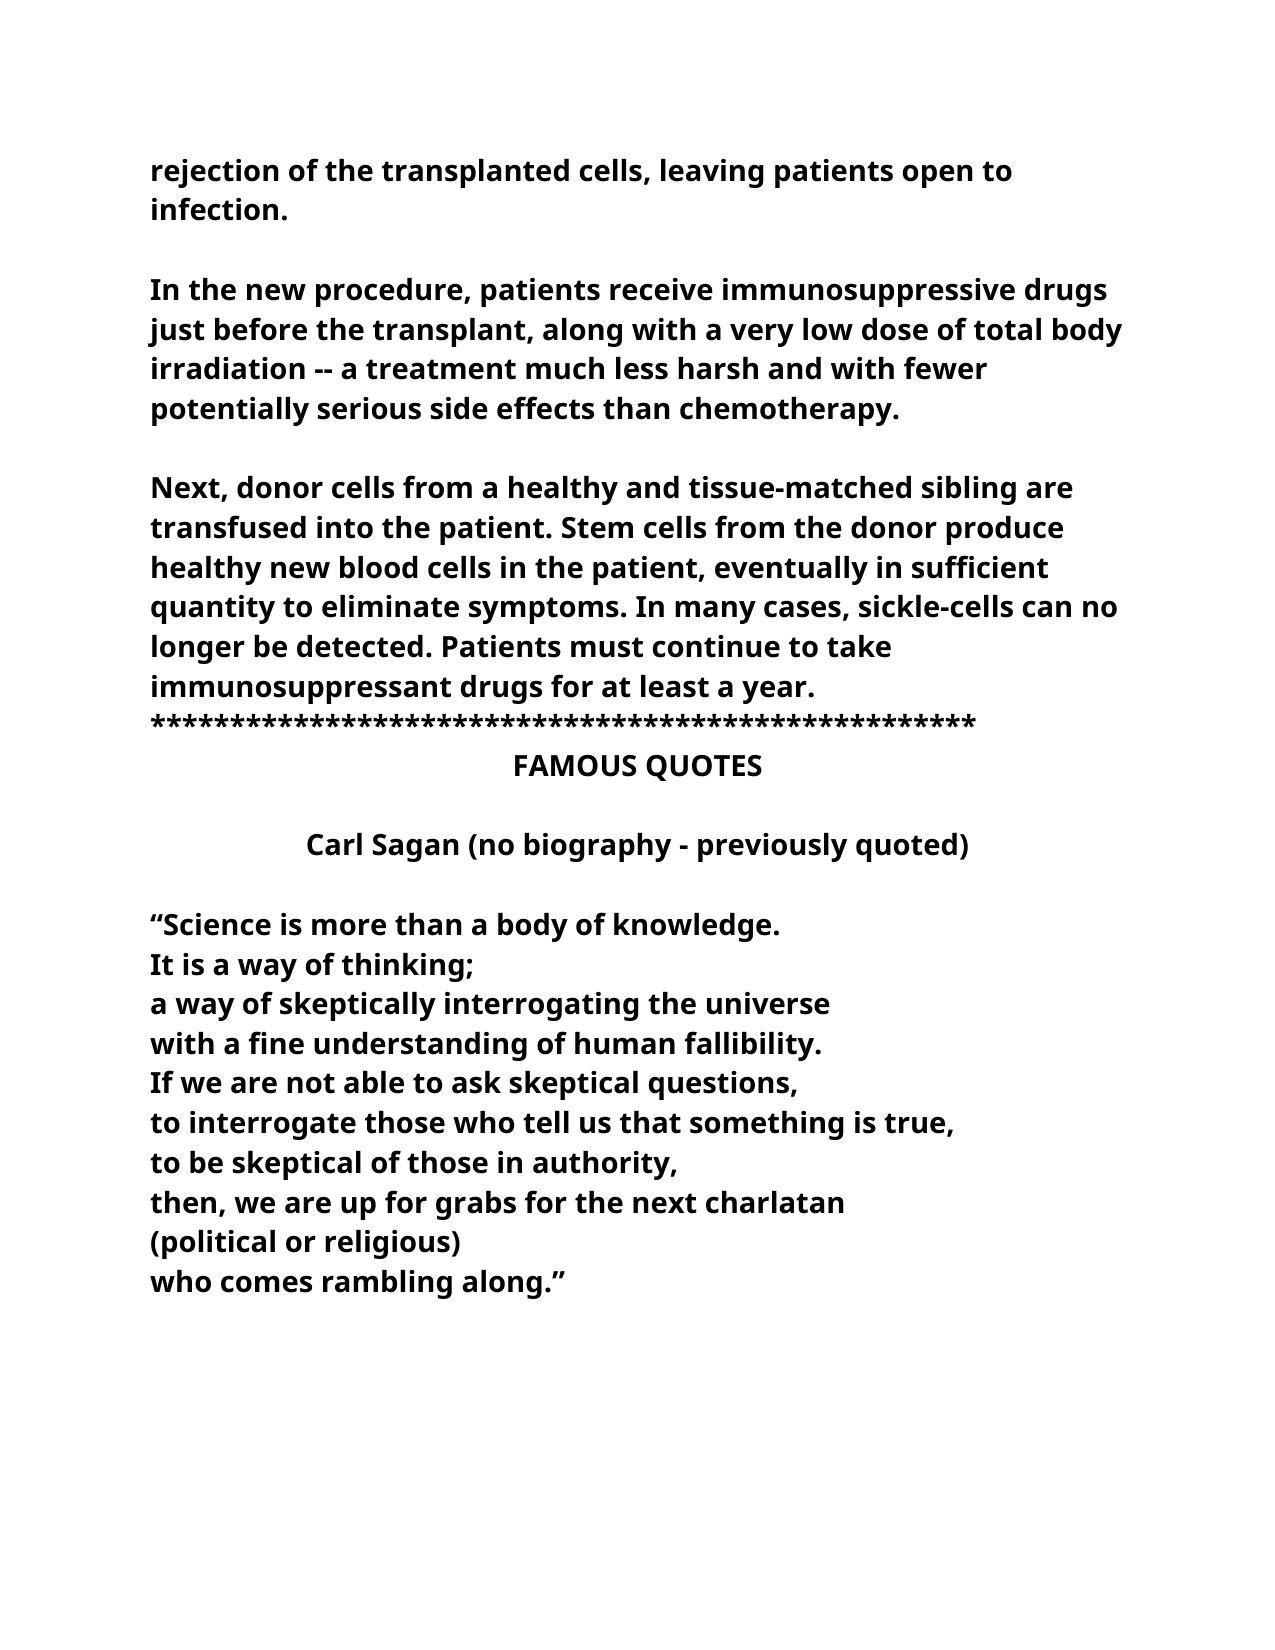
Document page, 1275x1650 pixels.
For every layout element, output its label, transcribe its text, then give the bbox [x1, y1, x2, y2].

text FAMOUS QUOTES [150, 745, 1125, 785]
text then, we are up for grabs for the next charlatan [150, 1182, 1125, 1222]
text **************************************************** [150, 706, 1125, 745]
text In the new procedure, patients receive immunosuppressive drugs just before the transplant, along with a very low dose of total body irradiation -- a treatment much less harsh and with fewer potentially serious side effects than chemotherapy. [150, 269, 1125, 428]
text a way of skeptically interrogating the universe [150, 983, 1125, 1023]
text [150, 150, 1125, 229]
text Carl Sagan (no biography - previously quoted) [150, 825, 1125, 864]
text who comes rambling along.” [150, 1261, 1125, 1301]
text (political or religious) [150, 1222, 1125, 1261]
text with a fine understanding of human fallibility. [150, 1023, 1125, 1063]
text to be skeptical of those in authority, [150, 1142, 1125, 1182]
text to interrogate those who tell us that something is true, [150, 1102, 1125, 1142]
text If we are not able to ask skeptical questions, [150, 1063, 1125, 1102]
text Next, donor cells from a healthy and tissue-matched sibling are transfused into the patient. Stem cells from the donor produce healthy new blood cells in the patient, eventually in sufficient quantity to eliminate symptoms. In many cases, sickle-cells can no longer be detected. Patients must continue to take immunosuppressant drugs for at least a year. [150, 467, 1125, 706]
text “Science is more than a body of knowledge. [150, 904, 1125, 944]
text It is a way of thinking; [150, 944, 1125, 983]
